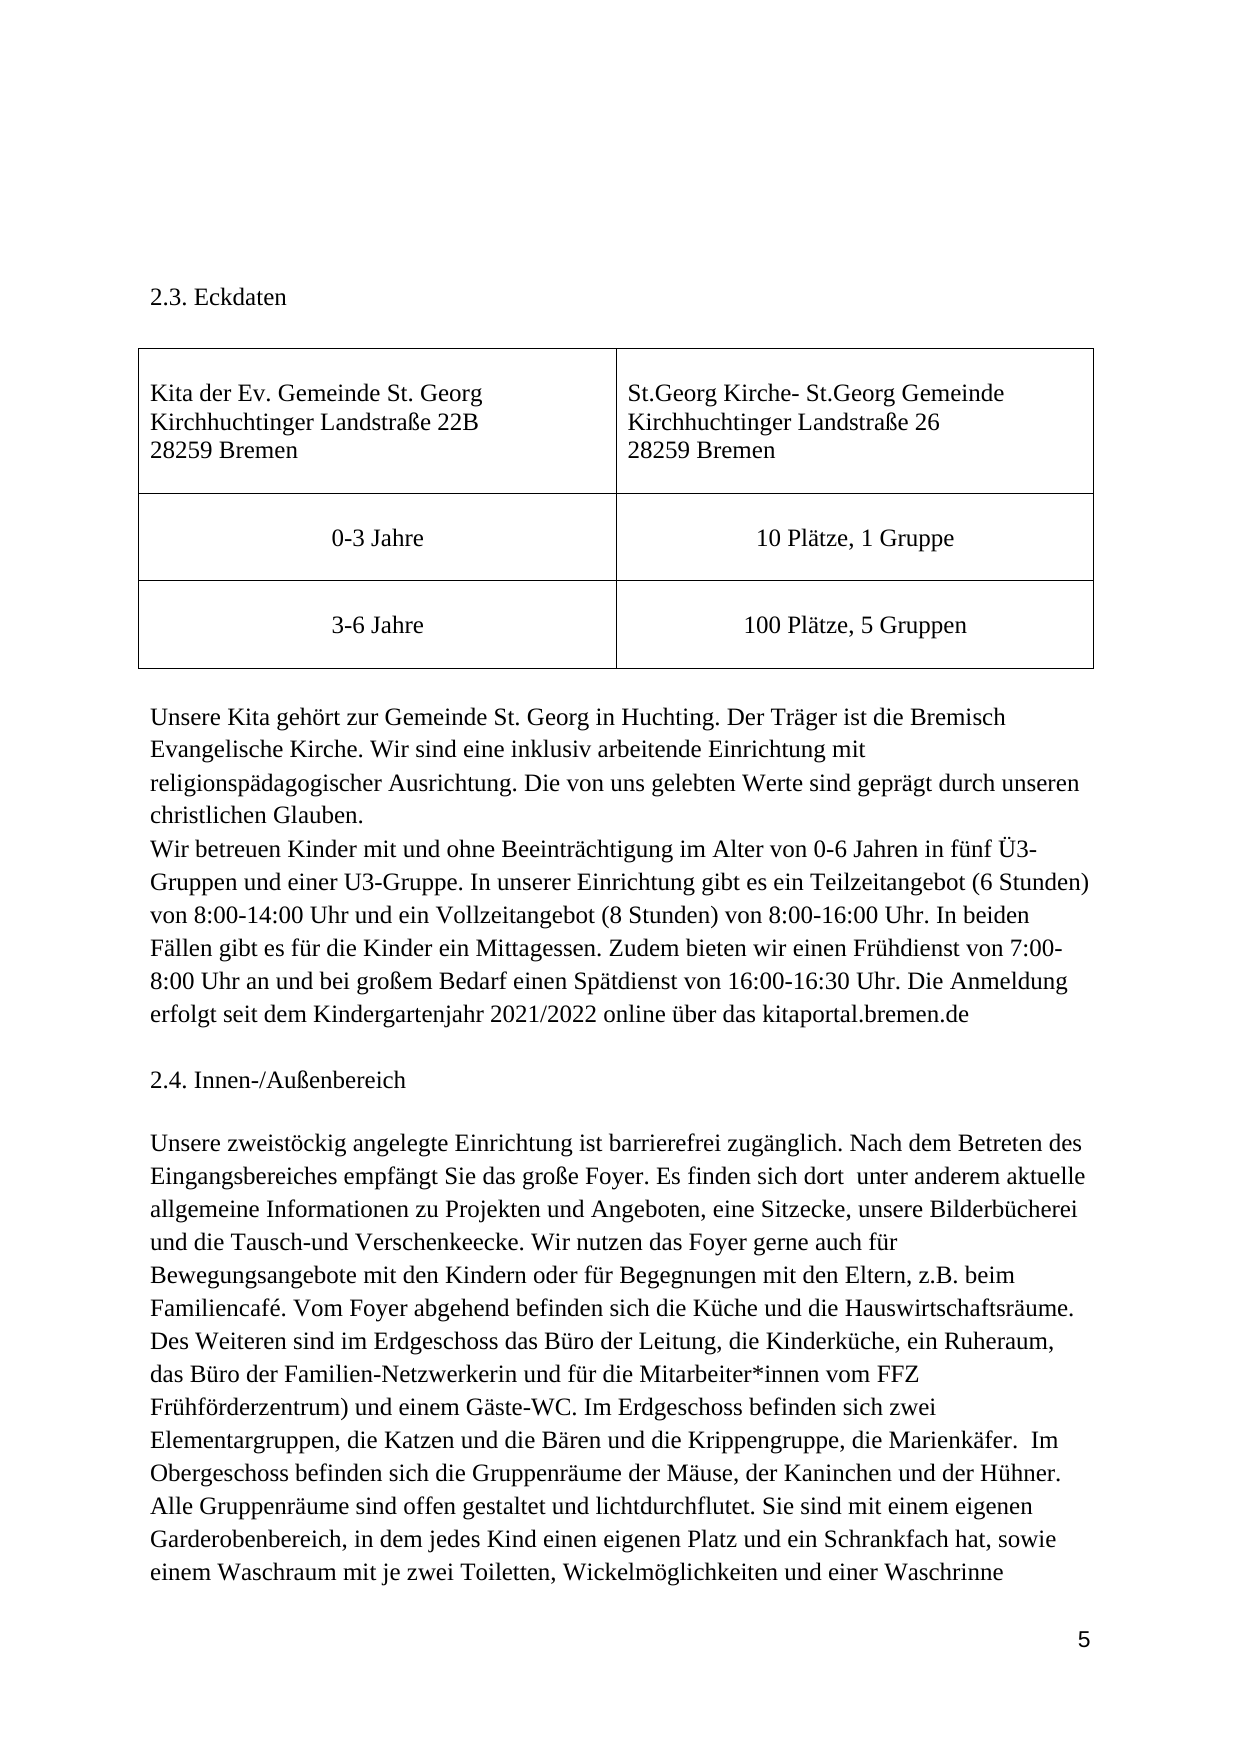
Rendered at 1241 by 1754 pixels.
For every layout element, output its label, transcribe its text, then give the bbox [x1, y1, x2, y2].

table_cell 10 Plätze, 1 Gruppe [617, 494, 1093, 580]
text 2.3. Eckdaten [150, 282, 1090, 311]
table_header St.Georg Kirche- St.Georg Gemeinde Kirchhuchtinger Landstraße 26 28259 Bremen [617, 349, 1093, 493]
table_header Kita der Ev. Gemeinde St. Georg Kirchhuchtinger Landstraße 22B 28259 Bremen [139, 349, 616, 493]
table_cell 3-6 Jahre [139, 581, 616, 667]
table_cell 0-3 Jahre [139, 494, 616, 580]
text 2.4. Innen-/Außenbereich [150, 1065, 1090, 1093]
text Wir betreuen Kinder mit und ohne Beeinträchtigung im Alter von 0-6 Jahren in fünf Ü3-Gruppen und einer U3-Gruppe. In unserer Einrichtung gibt es ein Teilzeitangebot (6 Stunden) von 8:00-14:00 Uhr und ein Vollzeitangebot (8 Stunden) von 8:00-16:00 Uhr. In beiden Fällen gibt es für die Kinder ein Mittagessen. Zudem bieten wir einen Frühdienst von 7:00-8:00 Uhr an und bei großem Bedarf einen Spätdienst von 16:00-16:30 Uhr. Die Anmeldung erfolgt seit dem Kindergartenjahr 2021/2022 online über das kitaportal.bremen.de [150, 834, 1090, 1027]
table_cell 100 Plätze, 5 Gruppen [617, 581, 1093, 667]
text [150, 1128, 1090, 1586]
text Unsere Kita gehört zur Gemeinde St. Georg in Huchting. Der Träger ist die Bremisch Evangelische Kirche. Wir sind eine inklusiv arbeitende Einrichtung mit religionspädagogischer Ausrichtung. Die von uns gelebten Werte sind geprägt durch unseren christlichen Glauben. [150, 702, 1090, 829]
